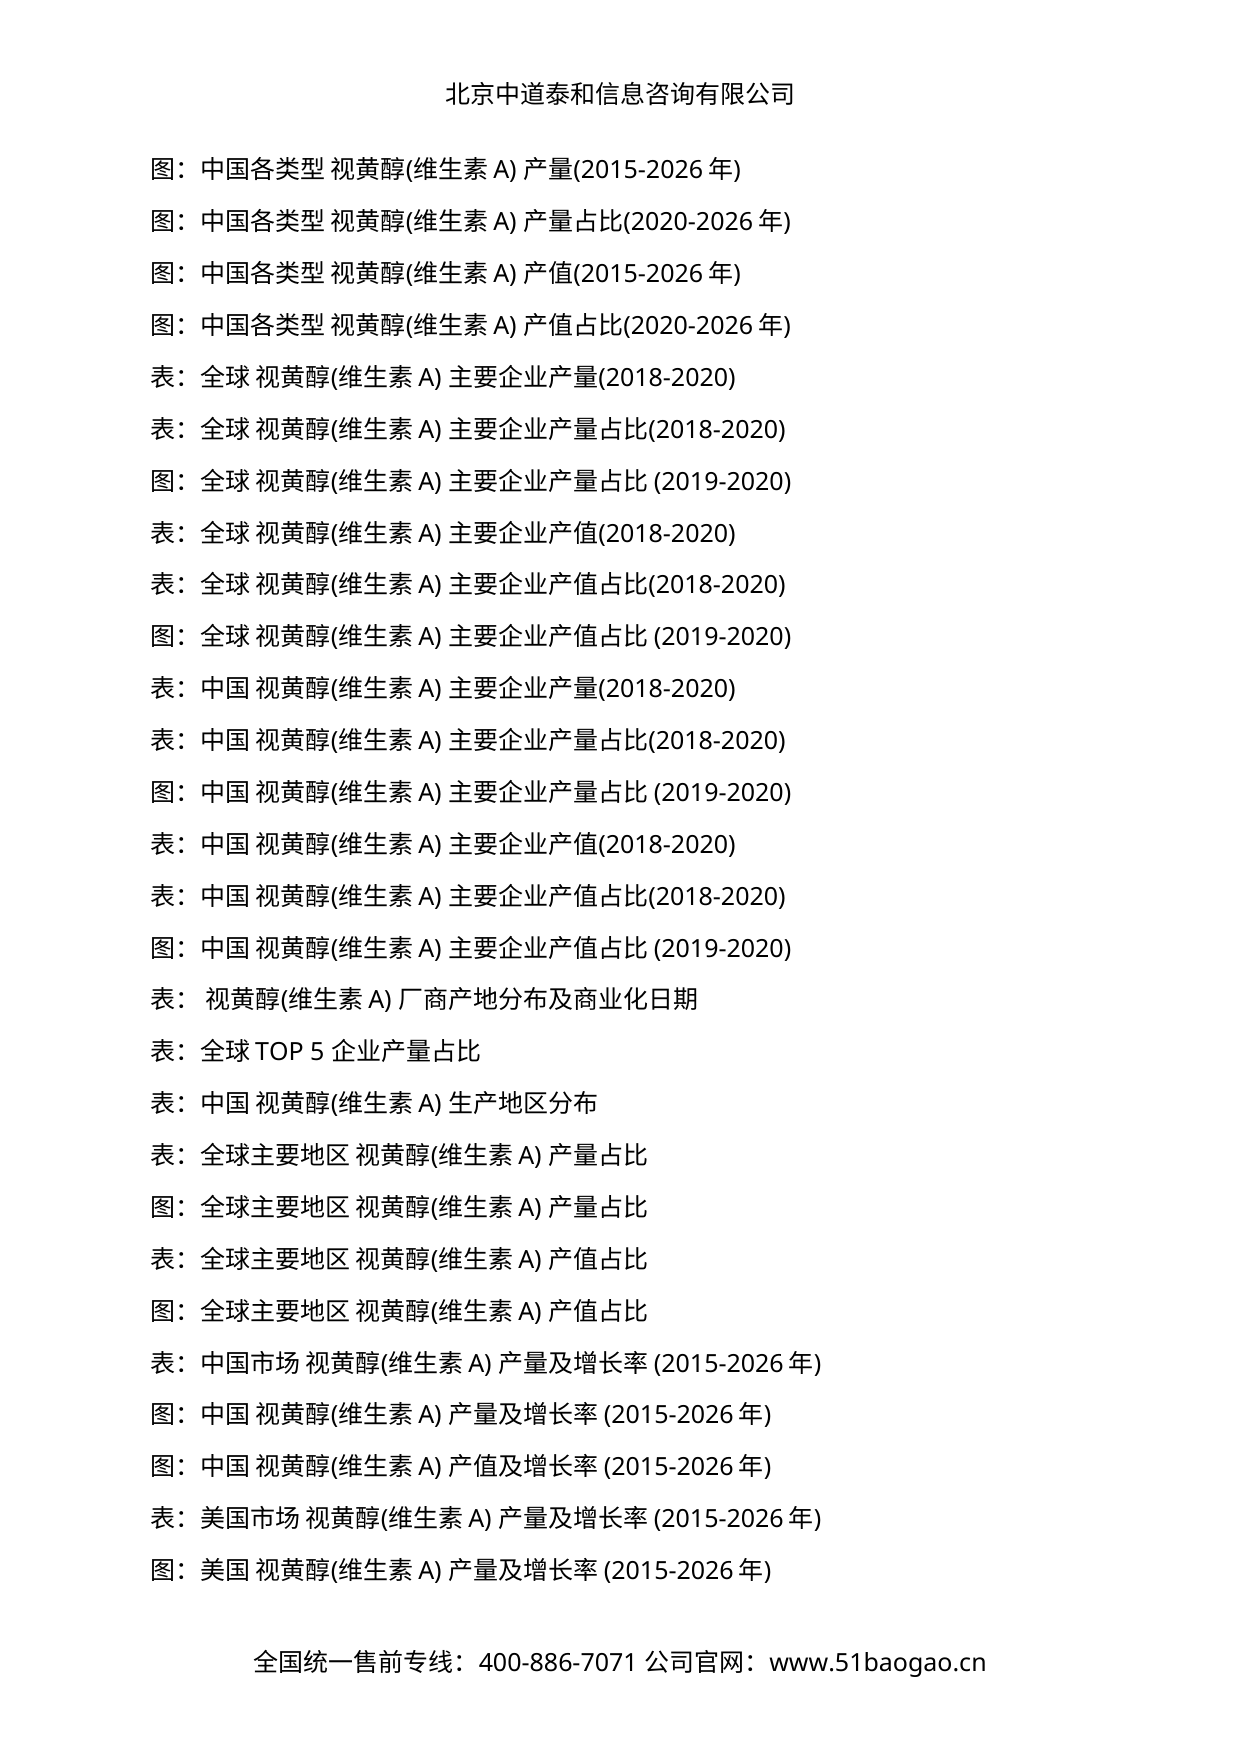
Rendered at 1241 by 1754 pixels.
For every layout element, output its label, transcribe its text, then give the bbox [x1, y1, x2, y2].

text 表：全球 视黄醇(维生素A) 主要企业产值(2018-2020) [150, 513, 1090, 549]
text 图：中国 视黄醇(维生素A) 主要企业产值占比 (2019-2020) [150, 928, 1090, 964]
text 图：中国各类型 视黄醇(维生素A) 产量占比(2020-2026年) [150, 202, 1090, 238]
text 图：中国 视黄醇(维生素A) 主要企业产量占比 (2019-2020) [150, 772, 1090, 809]
text 图：中国 视黄醇(维生素A) 产值及增长率 (2015-2026年) [150, 1447, 1090, 1483]
text 表：中国 视黄醇(维生素A) 主要企业产量(2018-2020) [150, 669, 1090, 705]
text 图：全球主要地区 视黄醇(维生素A) 产值占比 [150, 1291, 1090, 1327]
text 表：全球主要地区 视黄醇(维生素A) 产值占比 [150, 1239, 1090, 1276]
text 表：全球TOP 5 企业产量占比 [150, 1032, 1090, 1068]
text 图：中国各类型 视黄醇(维生素A) 产值(2015-2026年) [150, 254, 1090, 290]
text 图：全球 视黄醇(维生素A) 主要企业产值占比 (2019-2020) [150, 617, 1090, 653]
text 图：美国 视黄醇(维生素A) 产量及增长率 (2015-2026年) [150, 1551, 1090, 1587]
text 表：全球主要地区 视黄醇(维生素A) 产量占比 [150, 1136, 1090, 1172]
text 表： 视黄醇(维生素A) 厂商产地分布及商业化日期 [150, 980, 1090, 1016]
text 表：全球 视黄醇(维生素A) 主要企业产量占比(2018-2020) [150, 409, 1090, 446]
text 图：全球主要地区 视黄醇(维生素A) 产量占比 [150, 1187, 1090, 1224]
text 表：全球 视黄醇(维生素A) 主要企业产值占比(2018-2020) [150, 565, 1090, 601]
text 表：全球 视黄醇(维生素A) 主要企业产量(2018-2020) [150, 357, 1090, 394]
text 表：中国 视黄醇(维生素A) 主要企业产量占比(2018-2020) [150, 721, 1090, 757]
text 表：中国 视黄醇(维生素A) 主要企业产值占比(2018-2020) [150, 876, 1090, 912]
text 图：全球 视黄醇(维生素A) 主要企业产量占比 (2019-2020) [150, 461, 1090, 497]
text 表：中国 视黄醇(维生素A) 主要企业产值(2018-2020) [150, 824, 1090, 861]
text 表：中国 视黄醇(维生素A) 生产地区分布 [150, 1084, 1090, 1120]
text 表：美国市场 视黄醇(维生素A) 产量及增长率 (2015-2026年) [150, 1499, 1090, 1535]
text 图：中国 视黄醇(维生素A) 产量及增长率 (2015-2026年) [150, 1395, 1090, 1431]
text 图：中国各类型 视黄醇(维生素A) 产量(2015-2026年) [150, 150, 1090, 186]
text 图：中国各类型 视黄醇(维生素A) 产值占比(2020-2026年) [150, 306, 1090, 342]
text 表：中国市场 视黄醇(维生素A) 产量及增长率 (2015-2026年) [150, 1343, 1090, 1379]
